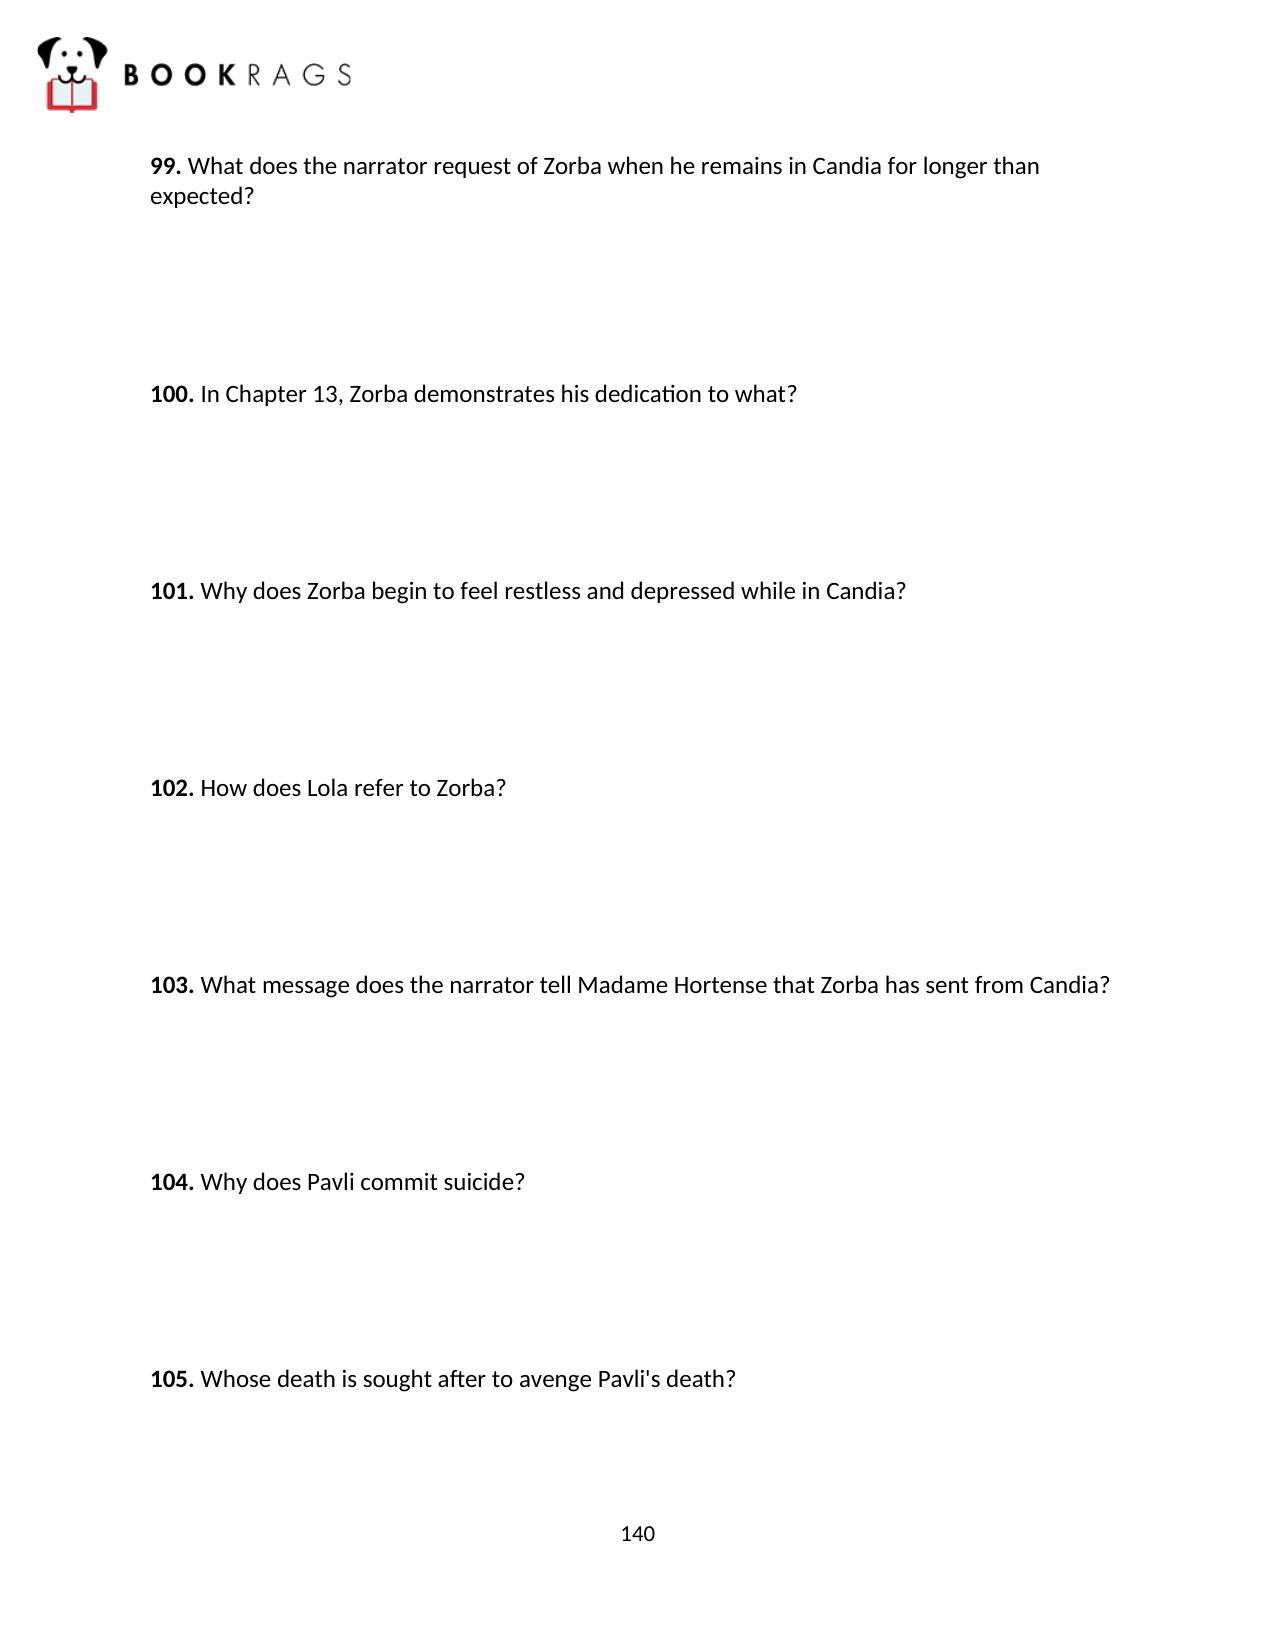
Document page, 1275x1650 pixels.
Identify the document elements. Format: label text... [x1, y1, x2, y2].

text 99. What does the narrator request of Zorba when he remains in Candia for longer than expected? [150, 150, 1125, 211]
text 105. Whose death is sought after to avenge Pavli's death? [150, 1364, 1125, 1394]
text 104. Why does Pavli commit suicide? [150, 1166, 1125, 1197]
text 100. In Chapter 13, Zorba demonstrates his dedication to what? [150, 378, 1125, 408]
picture [37, 37, 351, 113]
text 102. How does Lola refer to Zorba? [150, 772, 1125, 803]
text 103. What message does the narrator tell Madame Hortense that Zorba has sent from Candia? [150, 969, 1125, 1000]
text 101. Why does Zorba begin to feel restless and depressed while in Candia? [150, 575, 1125, 605]
